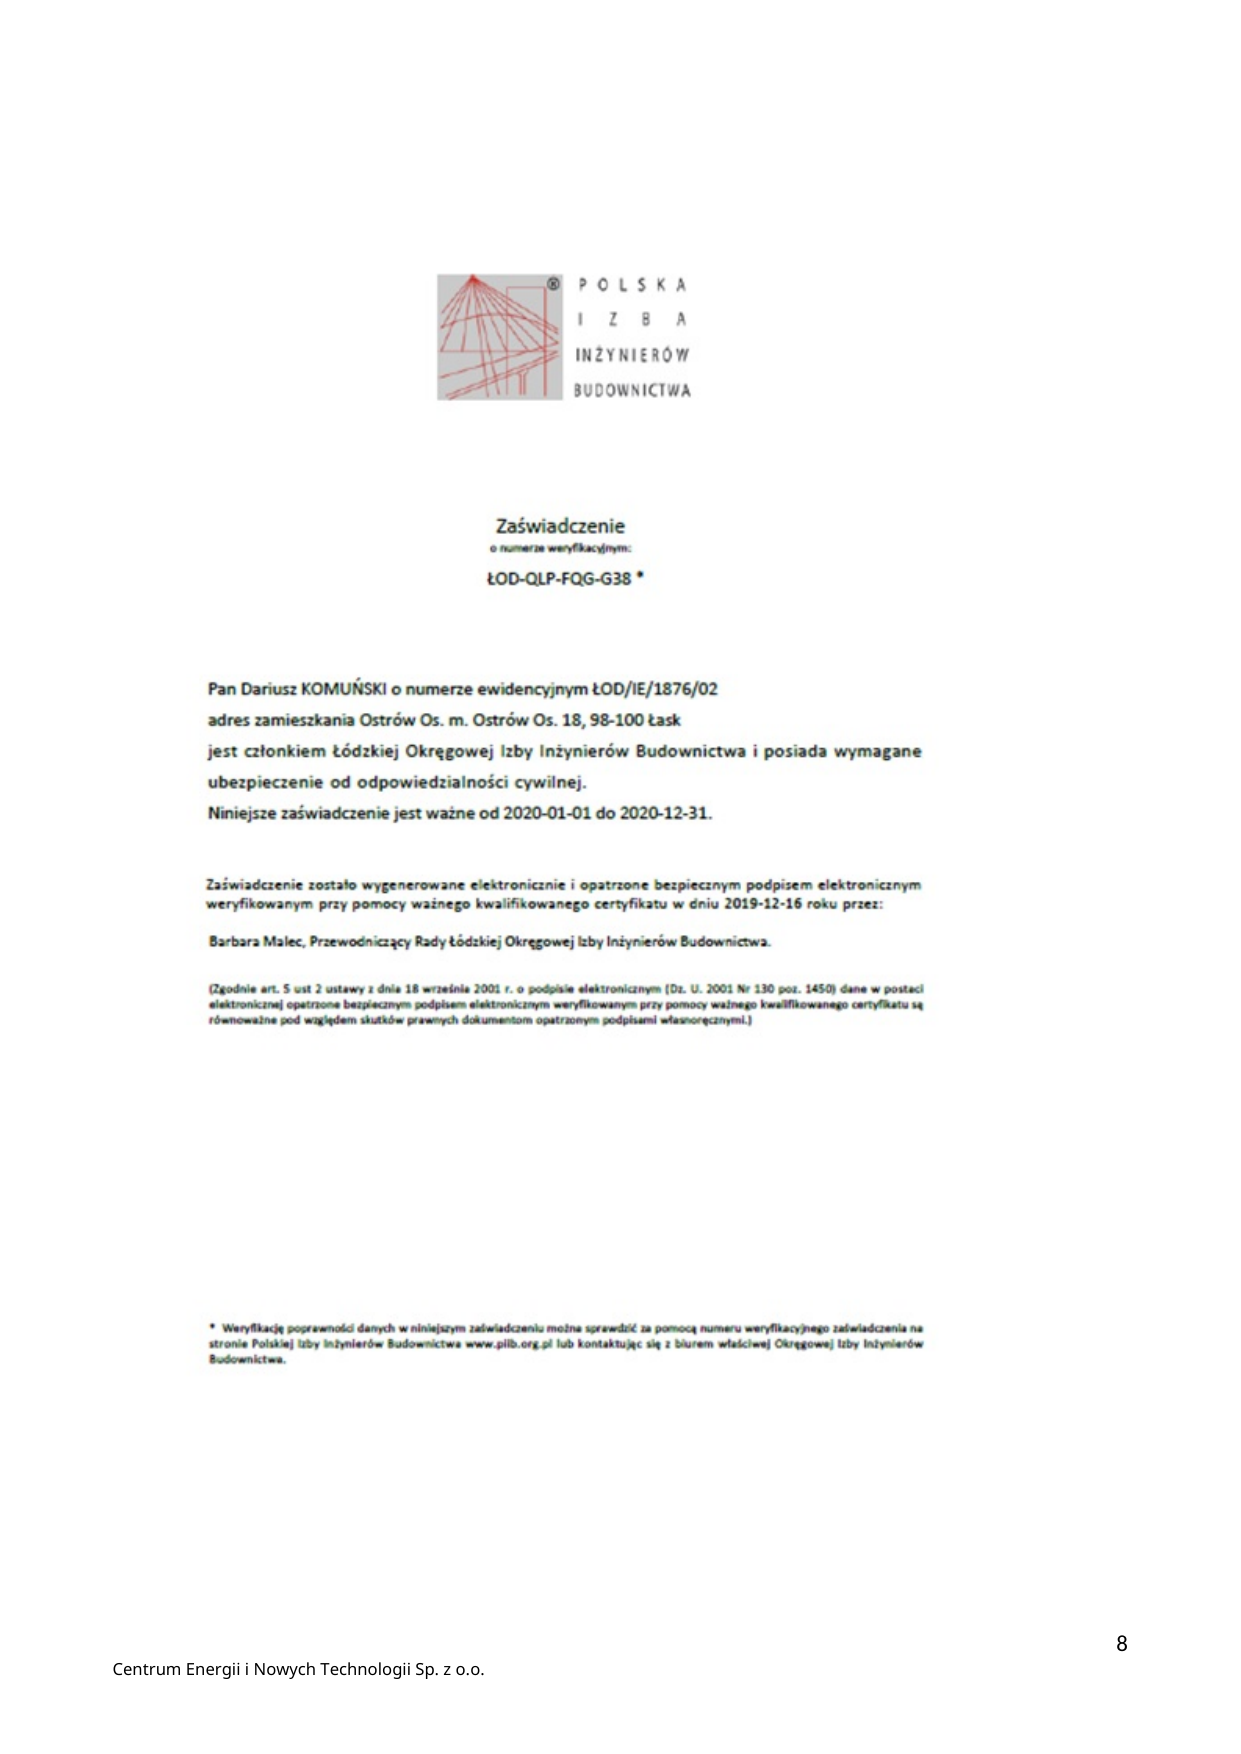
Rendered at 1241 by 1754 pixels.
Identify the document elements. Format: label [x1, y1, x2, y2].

picture [112, 150, 1043, 1416]
